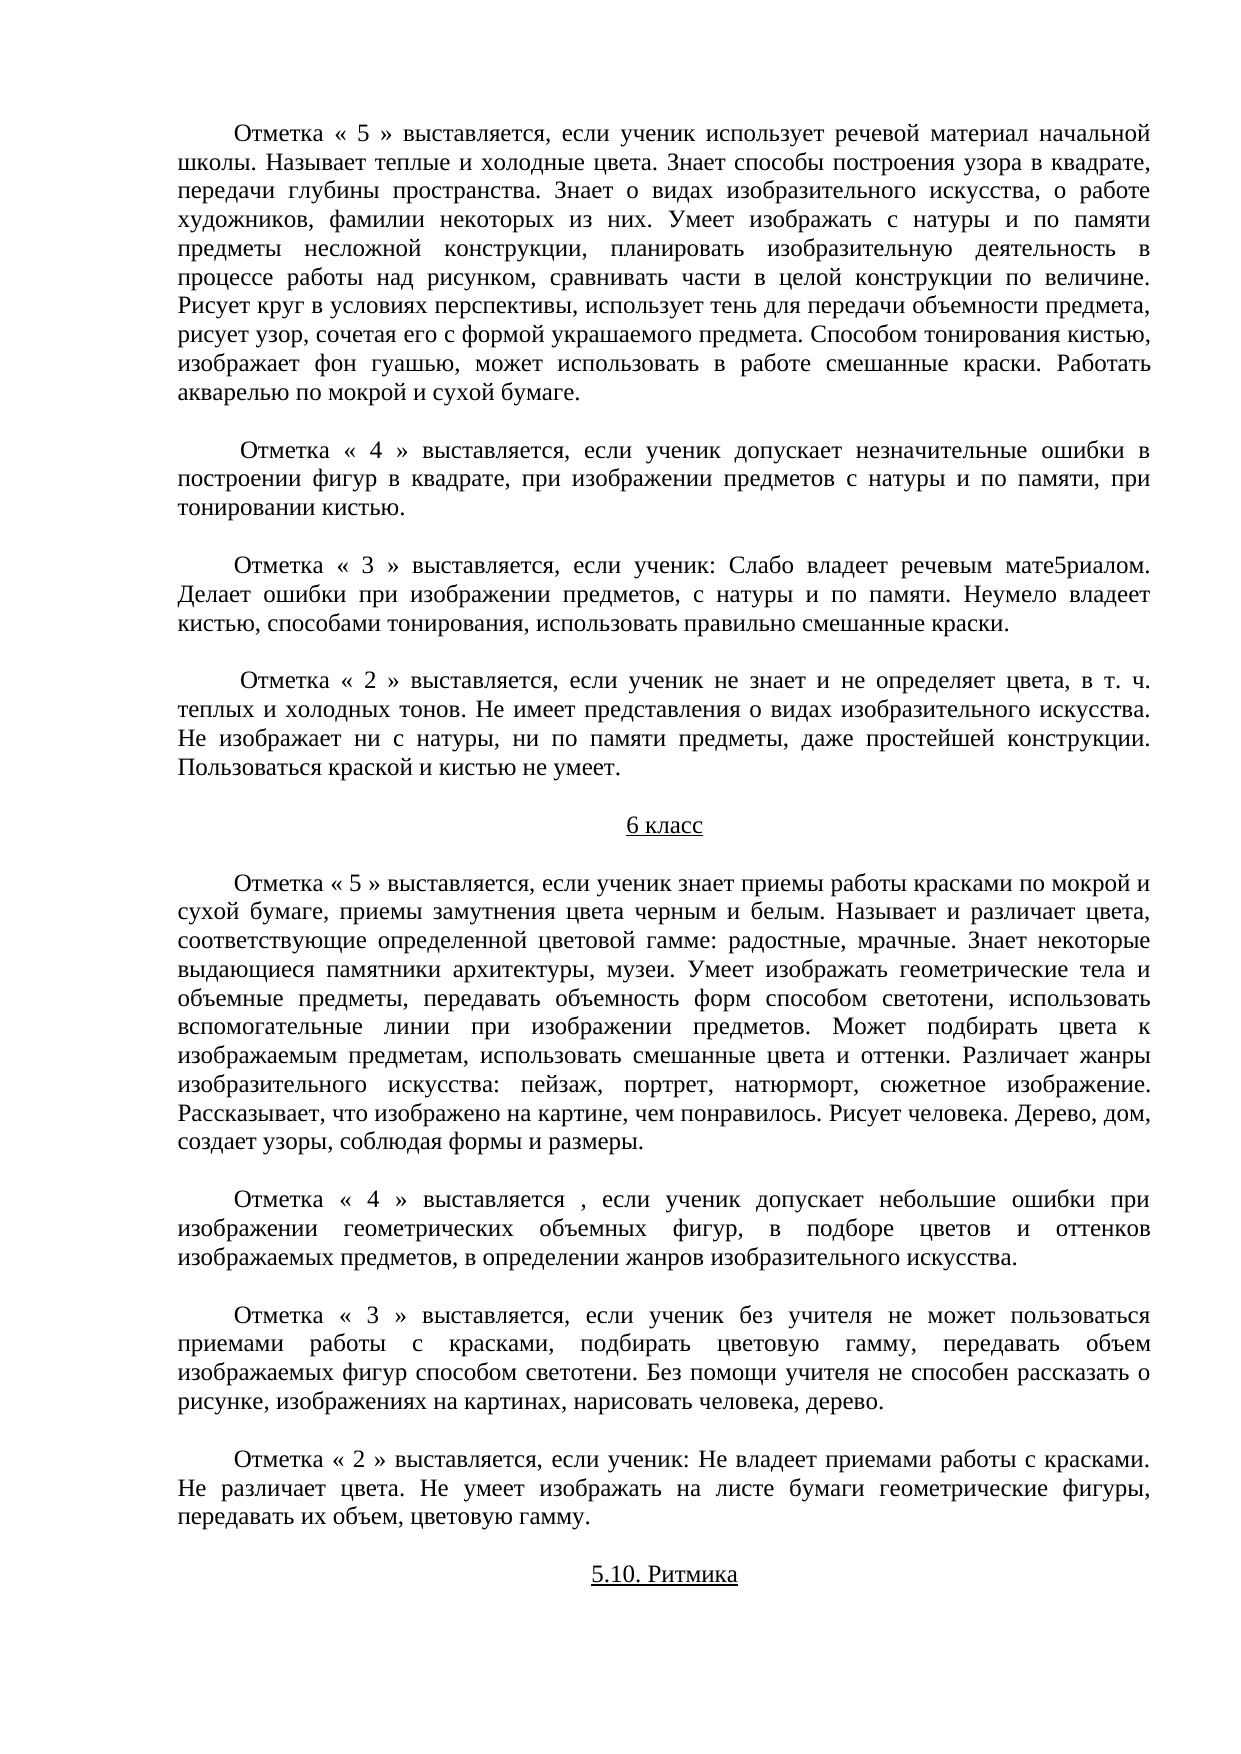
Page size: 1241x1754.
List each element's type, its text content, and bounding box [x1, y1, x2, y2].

text Отметка « 3 » выставляется, если ученик: Слабо владеет речевым мате5риалом. Делает ошибки при изображении предметов, с натуры и по памяти. Неумело владеет кистью, способами тонирования, использовать правильно смешанные краски. [177, 550, 1152, 636]
text Отметка « 4 » выставляется , если ученик допускает небольшие ошибки при изображении геометрических объемных фигур, в подборе цветов и оттенков изображаемых предметов, в определении жанров изобразительного искусства. [177, 1184, 1152, 1271]
text Отметка « 2 » выставляется, если ученик: Не владеет приемами работы с красками. Не различает цвета. Не умеет изображать на листе бумаги геометрические фигуры, передавать их объем, цветовую гамму. [177, 1444, 1152, 1530]
text Отметка « 3 » выставляется, если ученик без учителя не может пользоваться приемами работы с красками, подбирать цветовую гамму, передавать объем изображаемых фигур способом светотени. Без помощи учителя не способен рассказать о рисунке, изображениях на картинах, нарисовать человека, дерево. [177, 1300, 1152, 1415]
text 5.10. Ритмика [177, 1559, 1152, 1588]
text Отметка « 2 » выставляется, если ученик не знает и не определяет цвета, в т. ч. теплых и холодных тонов. Не имеет представления о видах изобразительного искусства. Не изображает ни с натуры, ни по памяти предметы, даже простейшей конструкции. Пользоваться краской и кистью не умеет. [177, 666, 1152, 781]
text Отметка « 4 » выставляется, если ученик допускает незначительные ошибки в построении фигур в квадрате, при изображении предметов с натуры и по памяти, при тонировании кистью. [177, 435, 1152, 521]
text Отметка « 5 » выставляется, если ученик знает приемы работы красками по мокрой и сухой бумаге, приемы замутнения цвета черным и белым. Называет и различает цвета, соответствующие определенной цветовой гамме: радостные, мрачные. Знает некоторые выдающиеся памятники архитектуры, музеи. Умеет изображать геометрические тела и объемные предметы, передавать объемность форм способом светотени, использовать вспомогательные линии при изображении предметов. Может подбирать цвета к изображаемым предметам, использовать смешанные цвета и оттенки. Различает жанры изобразительного искусства: пейзаж, портрет, натюрморт, сюжетное изображение. Рассказывает, что изображено на картине, чем понравилось. Рисует человека. Дерево, дом, создает узоры, соблюдая формы и размеры. [177, 868, 1152, 1155]
text 6 класс [177, 810, 1152, 838]
text Отметка « 5 » выставляется, если ученик использует речевой материал начальной школы. Называет теплые и холодные цвета. Знает способы построения узора в квадрате, передачи глубины пространства. Знает о видах изобразительного искусства, о работе художников, фамилии некоторых из них. Умеет изображать с натуры и по памяти предметы несложной конструкции, планировать изобразительную деятельность в процессе работы над рисунком, сравнивать части в целой конструкции по величине. Рисует круг в условиях перспективы, использует тень для передачи объемности предмета, рисует узор, сочетая его с формой украшаемого предмета. Способом тонирования кистью, изображает фон гуашью, может использовать в работе смешанные краски. Работать акварелью по мокрой и сухой бумаге. [177, 118, 1152, 406]
